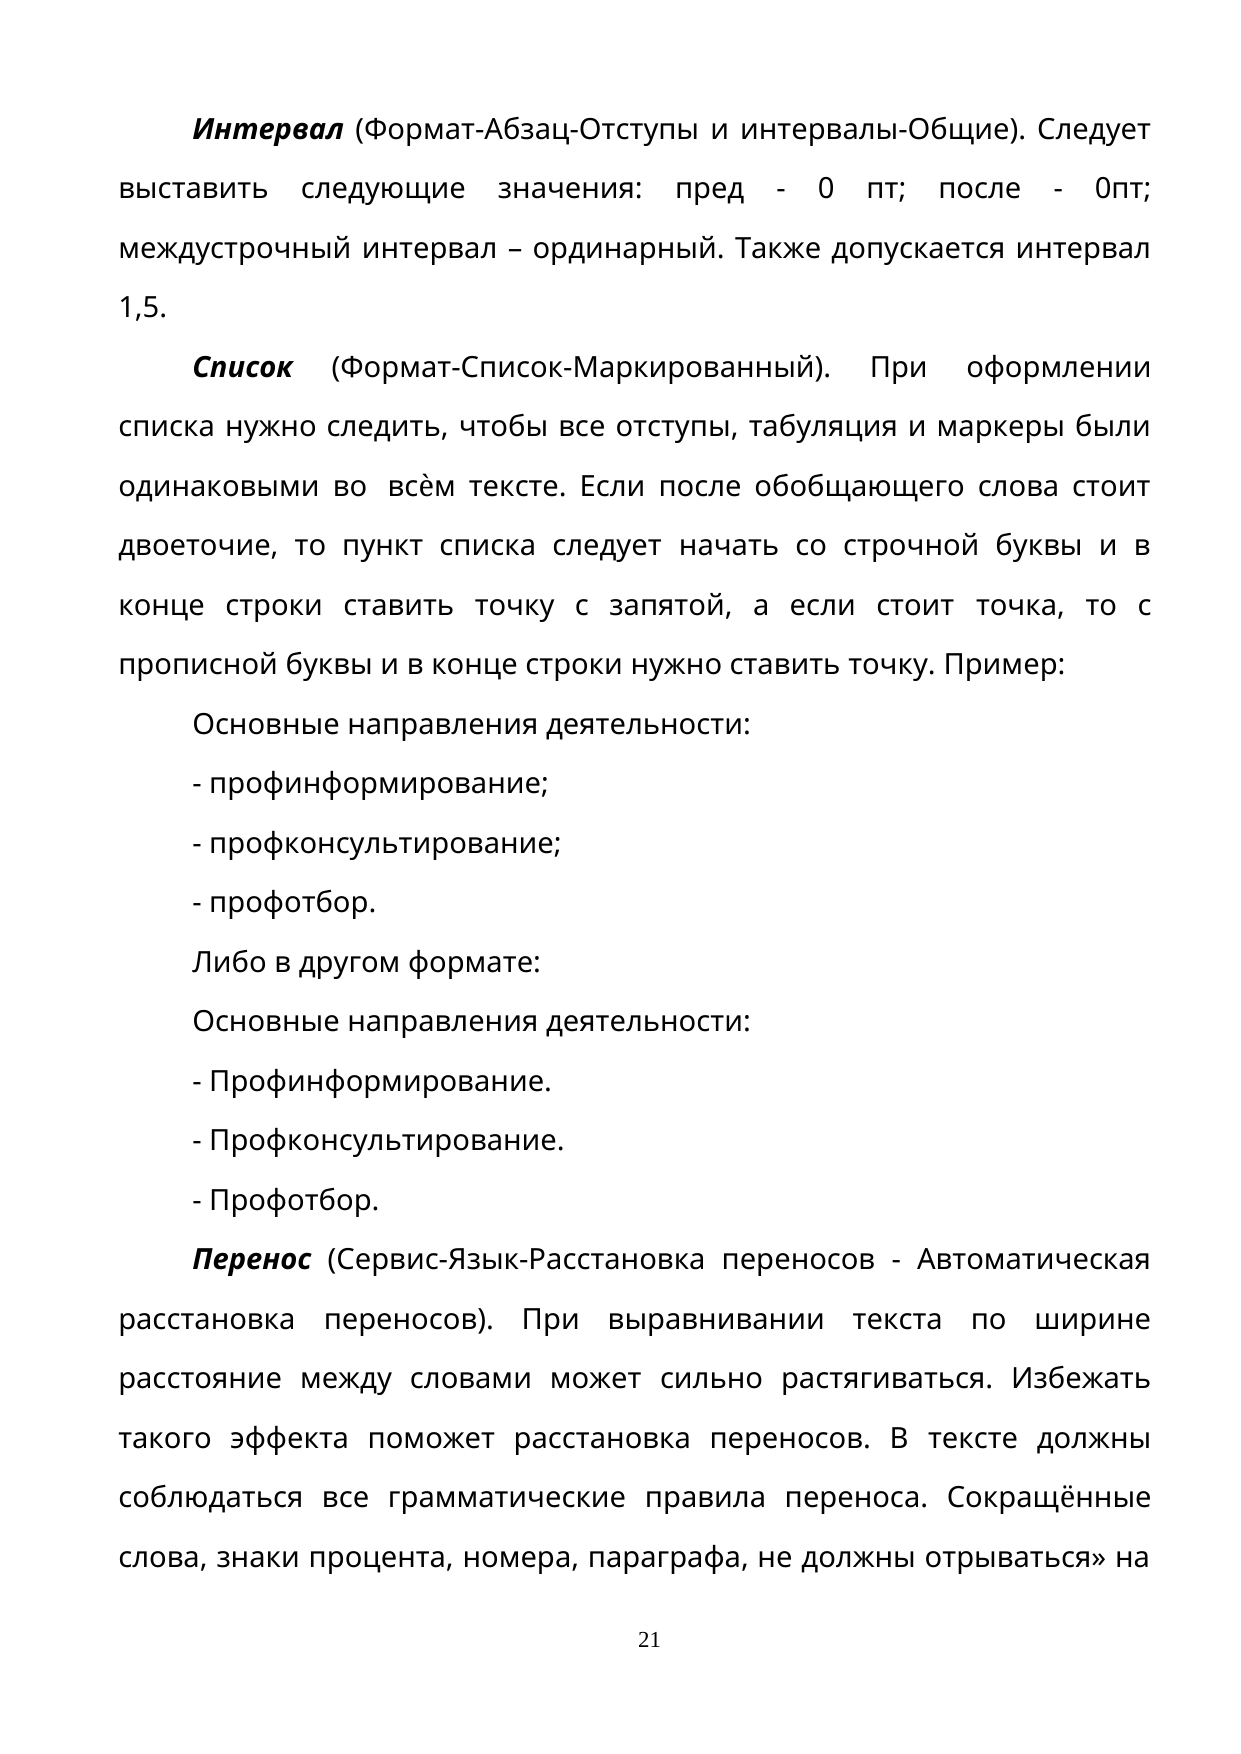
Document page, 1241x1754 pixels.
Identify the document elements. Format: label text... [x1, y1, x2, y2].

text - профотбор. [192, 882, 1151, 921]
text - профконсультирование; [192, 822, 1151, 862]
text Список (Формат-Список-Маркированный). При оформлении списка нужно следить, чтобы все отступы, табуляция и маркеры были одинаковыми во всѐм тексте. Если после обобщающего слова стоит двоеточие, то пункт списка следует начать со строчной буквы и в конце строки ставить точку с запятой, а если стоит точка, то с прописной буквы и в конце строки нужно ставить точку. Пример: [118, 346, 1151, 683]
text Основные направления деятельности: [118, 1001, 1151, 1040]
text - Профотбор. [118, 1179, 1151, 1219]
text Основные направления деятельности: [118, 703, 1151, 743]
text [118, 1238, 1151, 1576]
text - Профконсультирование. [118, 1119, 1151, 1159]
text Интервал (Формат-Абзац-Отступы и интервалы-Общие). Следует выставить следующие значения: пред - 0 пт; после - 0пт; междустрочный интервал – ординарный. Также допускается интервал 1,5. [118, 108, 1151, 326]
text - Профинформирование. [118, 1060, 1151, 1100]
text Либо в другом формате: [118, 941, 1151, 981]
text - профинформирование; [192, 763, 1151, 802]
